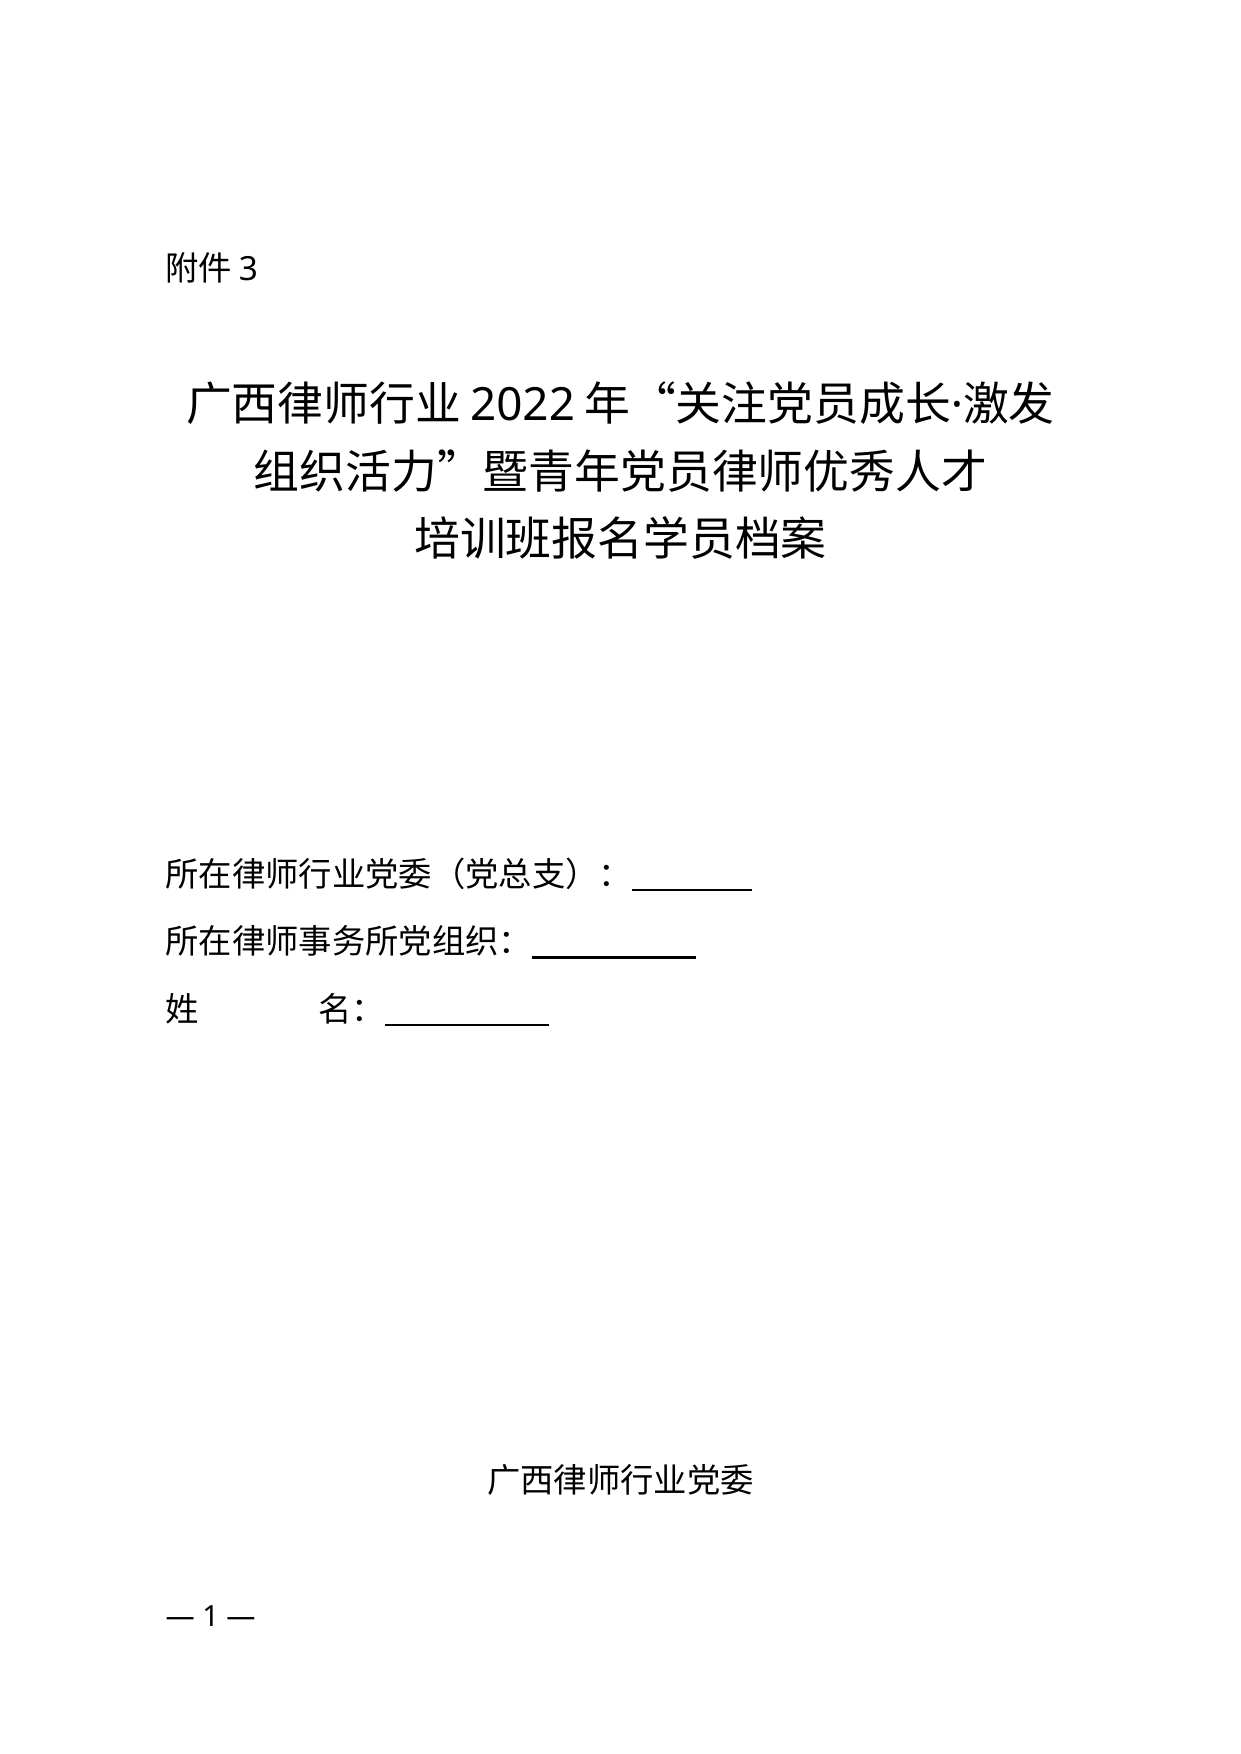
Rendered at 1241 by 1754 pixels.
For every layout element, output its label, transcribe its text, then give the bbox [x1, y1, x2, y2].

text 广西律师行业党委 [165, 1444, 1075, 1511]
text 培训班报名学员档案 [165, 502, 1075, 569]
text 所在律师行业党委（党总支）： [165, 838, 1075, 906]
text 姓 名： [165, 973, 1075, 1040]
text 所在律师事务所党组织： [165, 906, 1075, 973]
text 广西律师行业2022年“关注党员成长·激发组织活力”暨青年党员律师优秀人才 [165, 367, 1075, 502]
text 附件3 [165, 233, 1075, 300]
